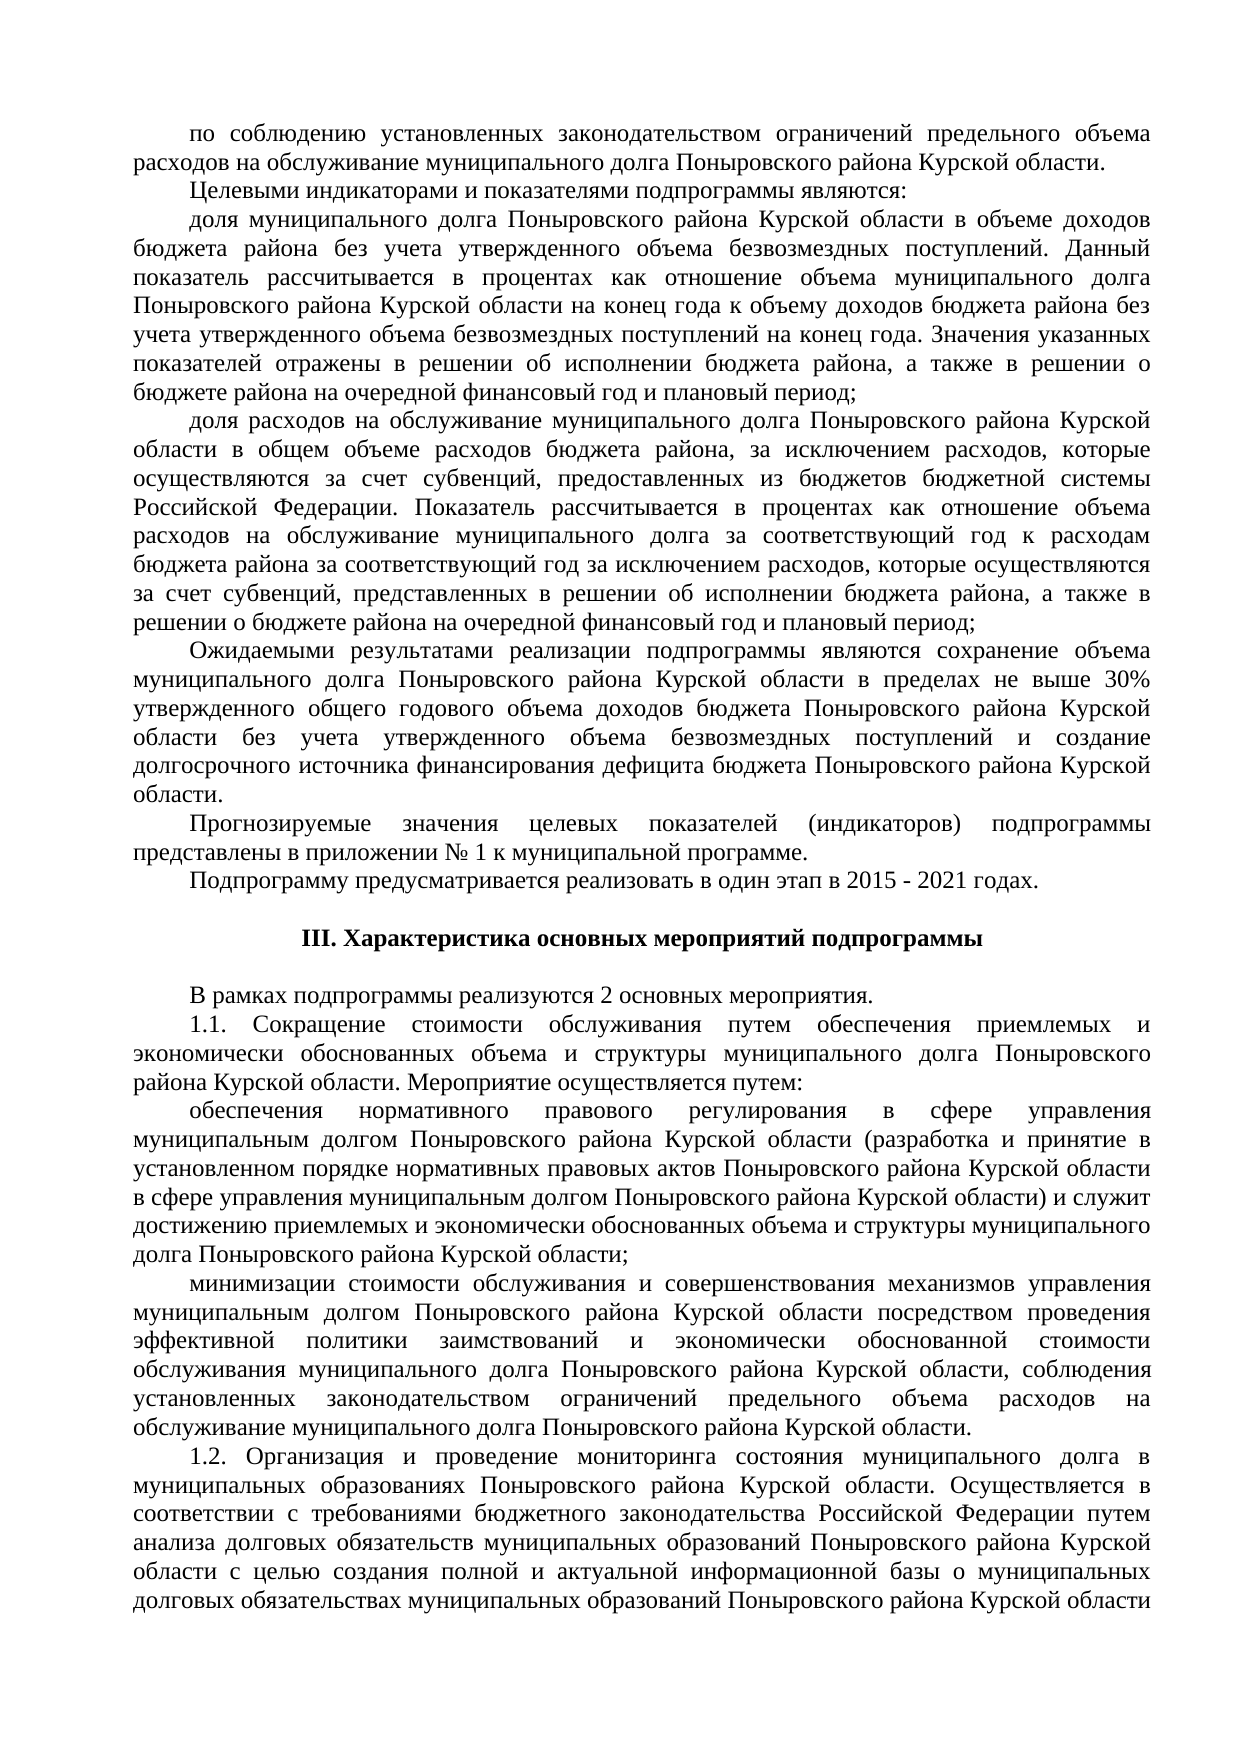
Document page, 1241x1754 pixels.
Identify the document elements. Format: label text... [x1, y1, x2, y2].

text минимизации стоимости обслуживания и совершенствования механизмов управления муниципальным долгом Поныровского района Курской области посредством проведения эффективной политики заимствований и экономически обоснованной стоимости обслуживания муниципального долга Поныровского района Курской области, соблюдения установленных законодательством ограничений предельного объема расходов на обслуживание муниципального долга Поныровского района Курской области. [133, 1268, 1152, 1441]
text Подпрограмму предусматривается реализовать в один этап в 2015 - 2021 годах. [133, 866, 1152, 894]
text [133, 1441, 1152, 1613]
text обеспечения нормативного правового регулирования в сфере управления муниципальным долгом Поныровского района Курской области (разработка и принятие в установленном порядке нормативных правовых актов Поныровского района Курской области в сфере управления муниципальным долгом Поныровского района Курской области) и служит достижению приемлемых и экономически обоснованных объема и структуры муниципального долга Поныровского района Курской области; [133, 1096, 1152, 1268]
text доля муниципального долга Поныровского района Курской области в объеме доходов бюджета района без учета утвержденного объема безвозмездных поступлений. Данный показатель рассчитывается в процентах как отношение объема муниципального долга Поныровского района Курской области на конец года к объему доходов бюджета района без учета утвержденного объема безвозмездных поступлений на конец года. Значения указанных показателей отражены в решении об исполнении бюджета района, а также в решении о бюджете района на очередной финансовый год и плановый период; [133, 204, 1152, 406]
text Прогнозируемые значения целевых показателей (индикаторов) подпрограммы представлены в приложении № 1 к муниципальной программе. [133, 808, 1152, 866]
text 1.1. Сокращение стоимости обслуживания путем обеспечения приемлемых и экономически обоснованных объема и структуры муниципального долга Поныровского района Курской области. Мероприятие осуществляется путем: [133, 1009, 1152, 1096]
text III. Характеристика основных мероприятий подпрограммы [133, 923, 1152, 952]
text доля расходов на обслуживание муниципального долга Поныровского района Курской области в общем объеме расходов бюджета района, за исключением расходов, которые осуществляются за счет субвенций, предоставленных из бюджетов бюджетной системы Российской Федерации. Показатель рассчитывается в процентах как отношение объема расходов на обслуживание муниципального долга за соответствующий год к расходам бюджета района за соответствующий год за исключением расходов, которые осуществляются за счет субвенций, представленных в решении об исполнении бюджета района, а также в решении о бюджете района на очередной финансовый год и плановый период; [133, 406, 1152, 636]
text Ожидаемыми результатами реализации подпрограммы являются сохранение объема муниципального долга Поныровского района Курской области в пределах не выше 30% утвержденного общего годового объема доходов бюджета Поныровского района Курской области без учета утвержденного объема безвозмездных поступлений и создание долгосрочного источника финансирования дефицита бюджета Поныровского района Курской области. [133, 636, 1152, 808]
text по соблюдению установленных законодательством ограничений предельного объема расходов на обслуживание муниципального долга Поныровского района Курской области. [133, 118, 1152, 176]
text В рамках подпрограммы реализуются 2 основных мероприятия. [133, 981, 1152, 1009]
text Целевыми индикаторами и показателями подпрограммы являются: [133, 176, 1152, 204]
